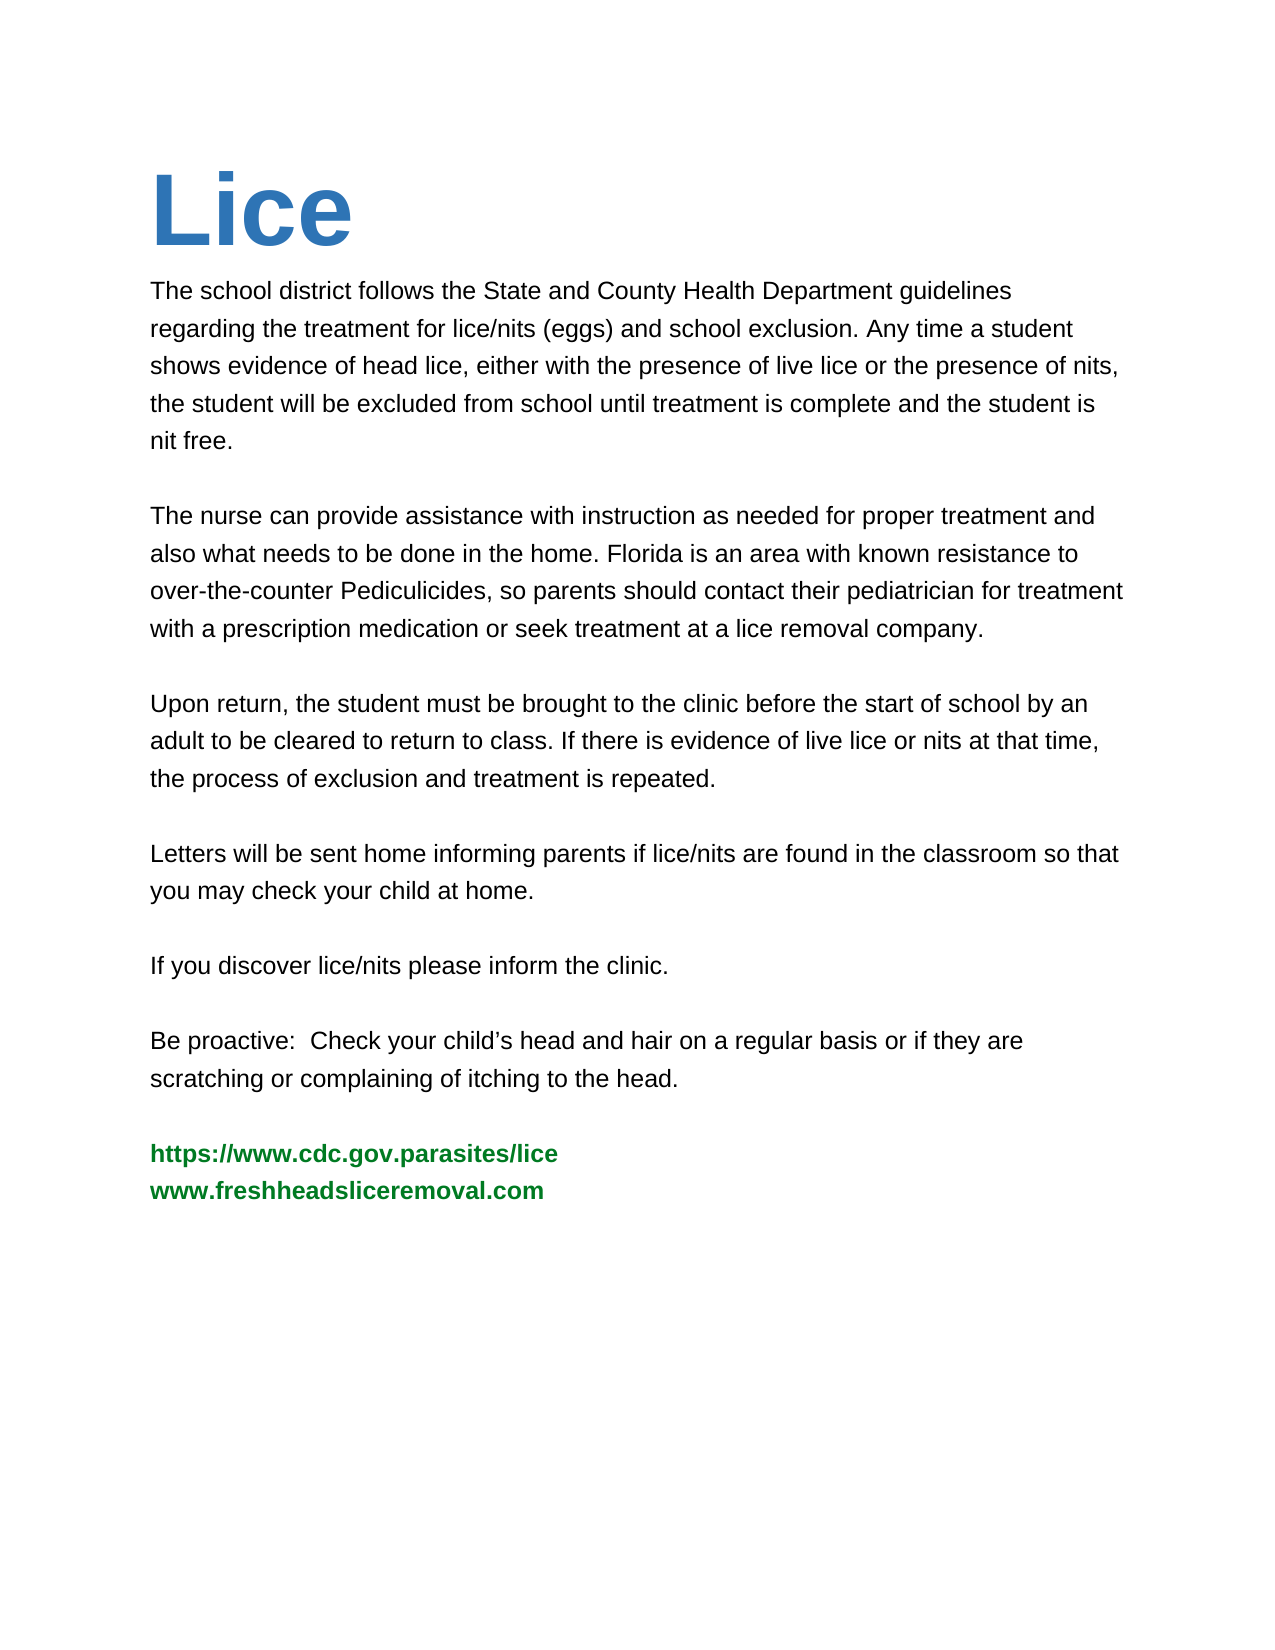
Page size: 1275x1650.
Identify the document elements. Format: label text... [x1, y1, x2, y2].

text Lice [150, 150, 1125, 267]
text If you discover lice/nits please inform the clinic. [150, 942, 1125, 980]
text Upon return, the student must be brought to the clinic before the start of school by an adult to be cleared to return to class. If there is evidence of live lice or nits at that time, the process of exclusion and treatment is repeated. [150, 680, 1125, 792]
text The school district follows the State and County Health Department guidelines regarding the treatment for lice/nits (eggs) and school exclusion. Any time a student shows evidence of head lice, either with the presence of live lice or the presence of nits, the student will be excluded from school until treatment is complete and the student is nit free. [150, 267, 1125, 455]
text Be proactive: Check your child’s head and hair on a regular basis or if they are scratching or complaining of itching to the head. [150, 1017, 1125, 1092]
text Letters will be sent home informing parents if lice/nits are found in the classroom so that you may check your child at home. [150, 830, 1125, 905]
text The nurse can provide assistance with instruction as needed for proper treatment and also what needs to be done in the home. Florida is an area with known resistance to over-the-counter Pediculicides, so parents should contact their pediatrician for treatment with a prescription medication or seek treatment at a lice removal company. [150, 492, 1125, 642]
text https://www.cdc.gov.parasites/lice www.freshheadsliceremoval.com [150, 1130, 1125, 1205]
